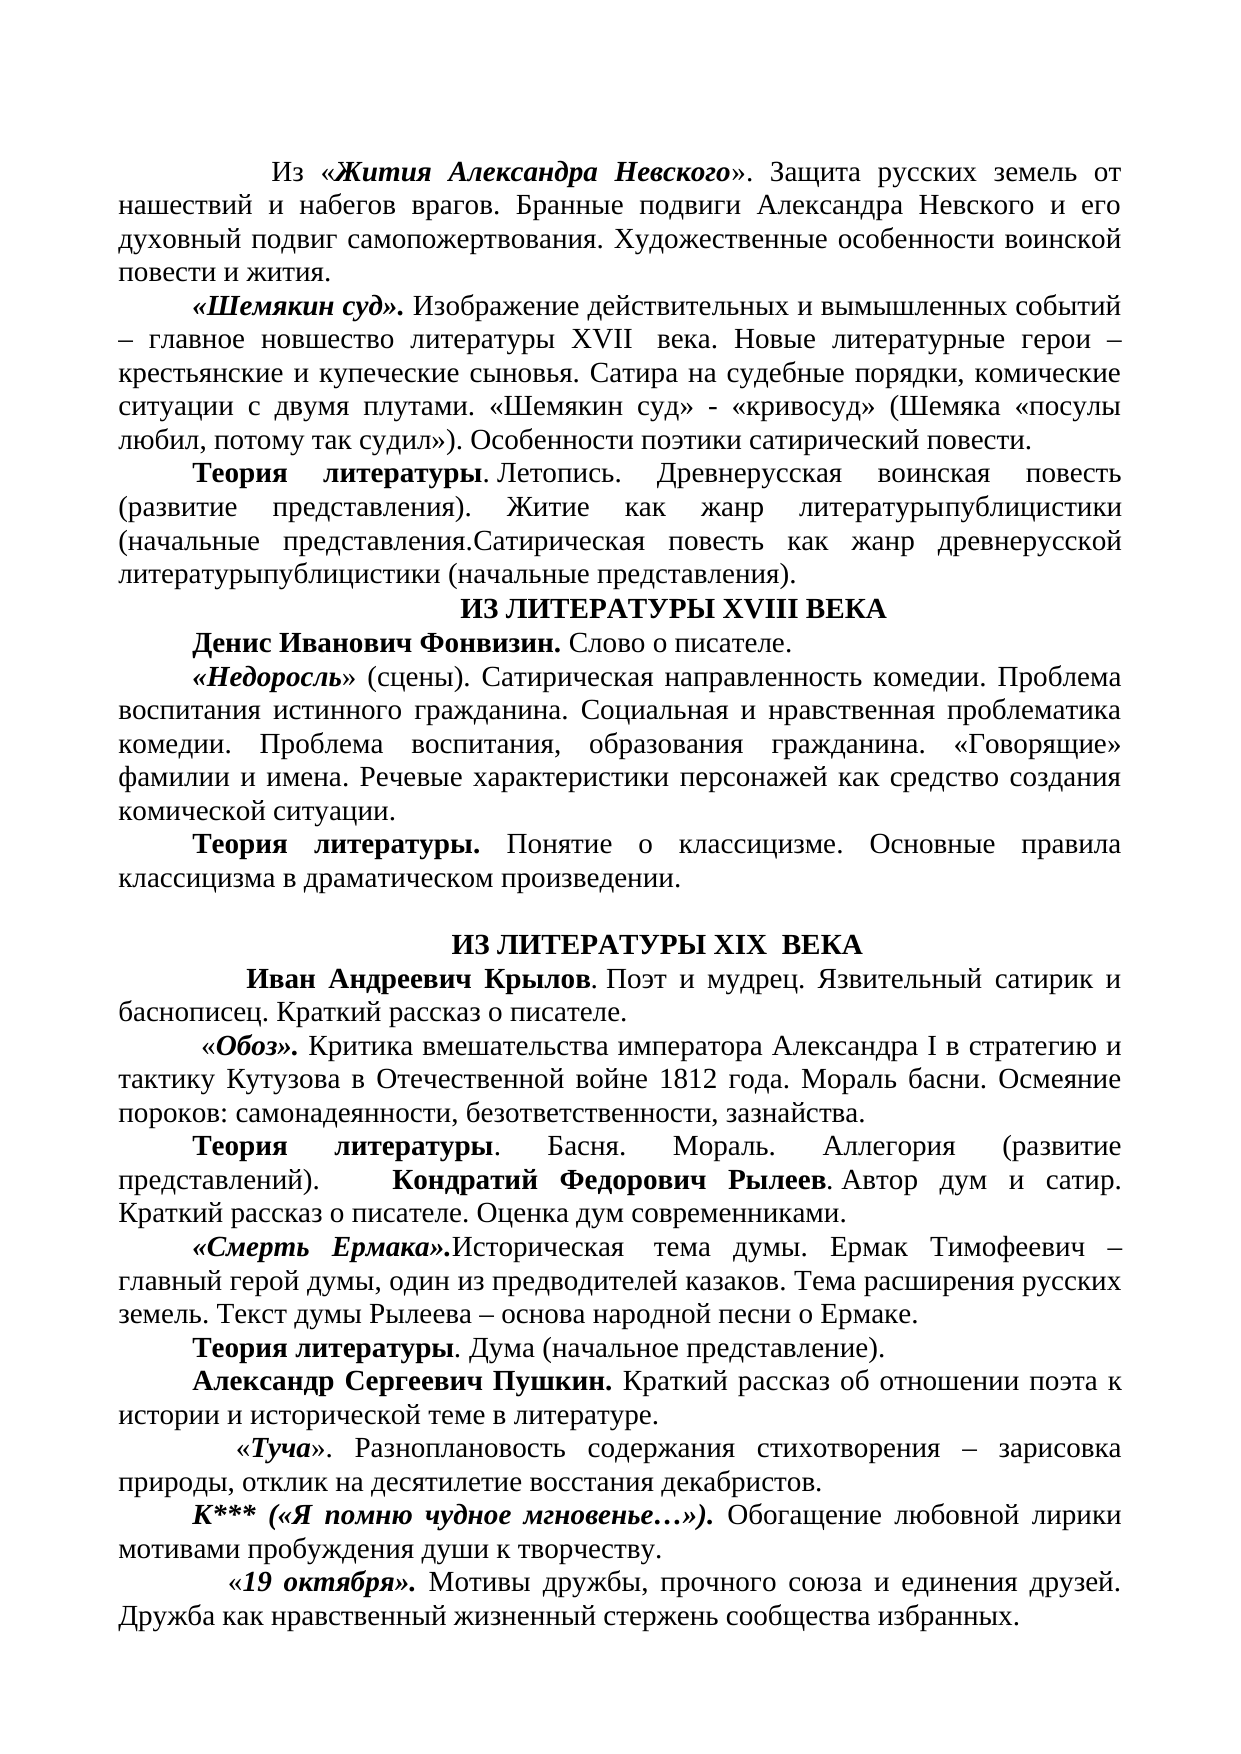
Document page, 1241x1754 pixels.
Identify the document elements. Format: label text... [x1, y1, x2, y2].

text Теория литературы. Дума (начальное представление). [118, 1330, 1122, 1363]
text «Смерть Ермака».Историческая тема думы. Ермак Тимофеевич – главный герой думы, один из предводителей казаков. Тема расширения русских земель. Текст думы Рылеева – основа народной песни о Ермаке. [118, 1229, 1122, 1330]
text ИЗ ЛИТЕРАТУРЫ XIX ВЕКА [118, 927, 1122, 961]
text К*** («Я помню чудное мгновенье…»). Обогащение любовной лирики мотивами пробуждения души к творчеству. [118, 1497, 1122, 1564]
text «Обоз». Критика вмешательства императора Александра I в стратегию и тактику Кутузова в Отечественной войне 1812 года. Мораль басни. Осмеяние пороков: самонадеянности, безответственности, зазнайства. [118, 1028, 1122, 1128]
text Теория литературы. Басня. Мораль. Аллегория (развитие представлений). Кондратий Федорович Рылеев. Автор дум и сатир. Краткий рассказ о писателе. Оценка дум современниками. [118, 1128, 1122, 1229]
text Из «Жития Александра Невского». Защита русских земель от нашествий и набегов врагов. Бранные подвиги Александра Невского и его духовный подвиг самопожертвования. Художественные особенности воинской повести и жития. [118, 154, 1122, 288]
text «Недоросль» (сцены). Сатирическая направленность комедии. Проблема воспитания истинного гражданина. Социальная и нравственная проблематика комедии. Проблема воспитания, образования гражданина. «Говорящие» фамилии и имена. Речевые характеристики персонажей как средство создания комической ситуации. [118, 659, 1122, 827]
text ИЗ ЛИТЕРАТУРЫ XVIII ВЕКА [118, 590, 1122, 625]
text «Туча». Разноплановость содержания стихотворения – зарисовка природы, отклик на десятилетие восстания декабристов. [118, 1430, 1122, 1497]
text Теория литературы. Понятие о классицизме. Основные правила классицизма в драматическом произведении. [118, 827, 1122, 894]
text Денис Иванович Фонвизин. Слово о писателе. [118, 625, 1122, 659]
text Иван Андреевич Крылов. Поэт и мудрец. Язвительный сатирик и баснописец. Краткий рассказ о писателе. [118, 961, 1122, 1028]
text «Шемякин суд». Изображение действительных и вымышленных событий – главное новшество литературы XVII века. Новые литературные герои – крестьянские и купеческие сыновья. Сатира на судебные порядки, комические ситуации с двумя плутами. «Шемякин суд» - «кривосуд» (Шемяка «посулы любил, потому так судил»). Особенности поэтики сатирический повести. [118, 288, 1122, 456]
text Александр Сергеевич Пушкин. Краткий рассказ об отношении поэта к истории и исторической теме в литературе. [118, 1363, 1122, 1430]
text Теория литературы. Летопись. Древнерусская воинская повесть (развитие представления). Житие как жанр литературыпублицистики (начальные представления.Сатирическая повесть как жанр древнерусской литературыпублицистики (начальные представления). [118, 456, 1122, 590]
text «19 октября». Мотивы дружбы, прочного союза и единения друзей. Дружба как нравственный жизненный стержень сообщества избранных. [118, 1564, 1122, 1632]
